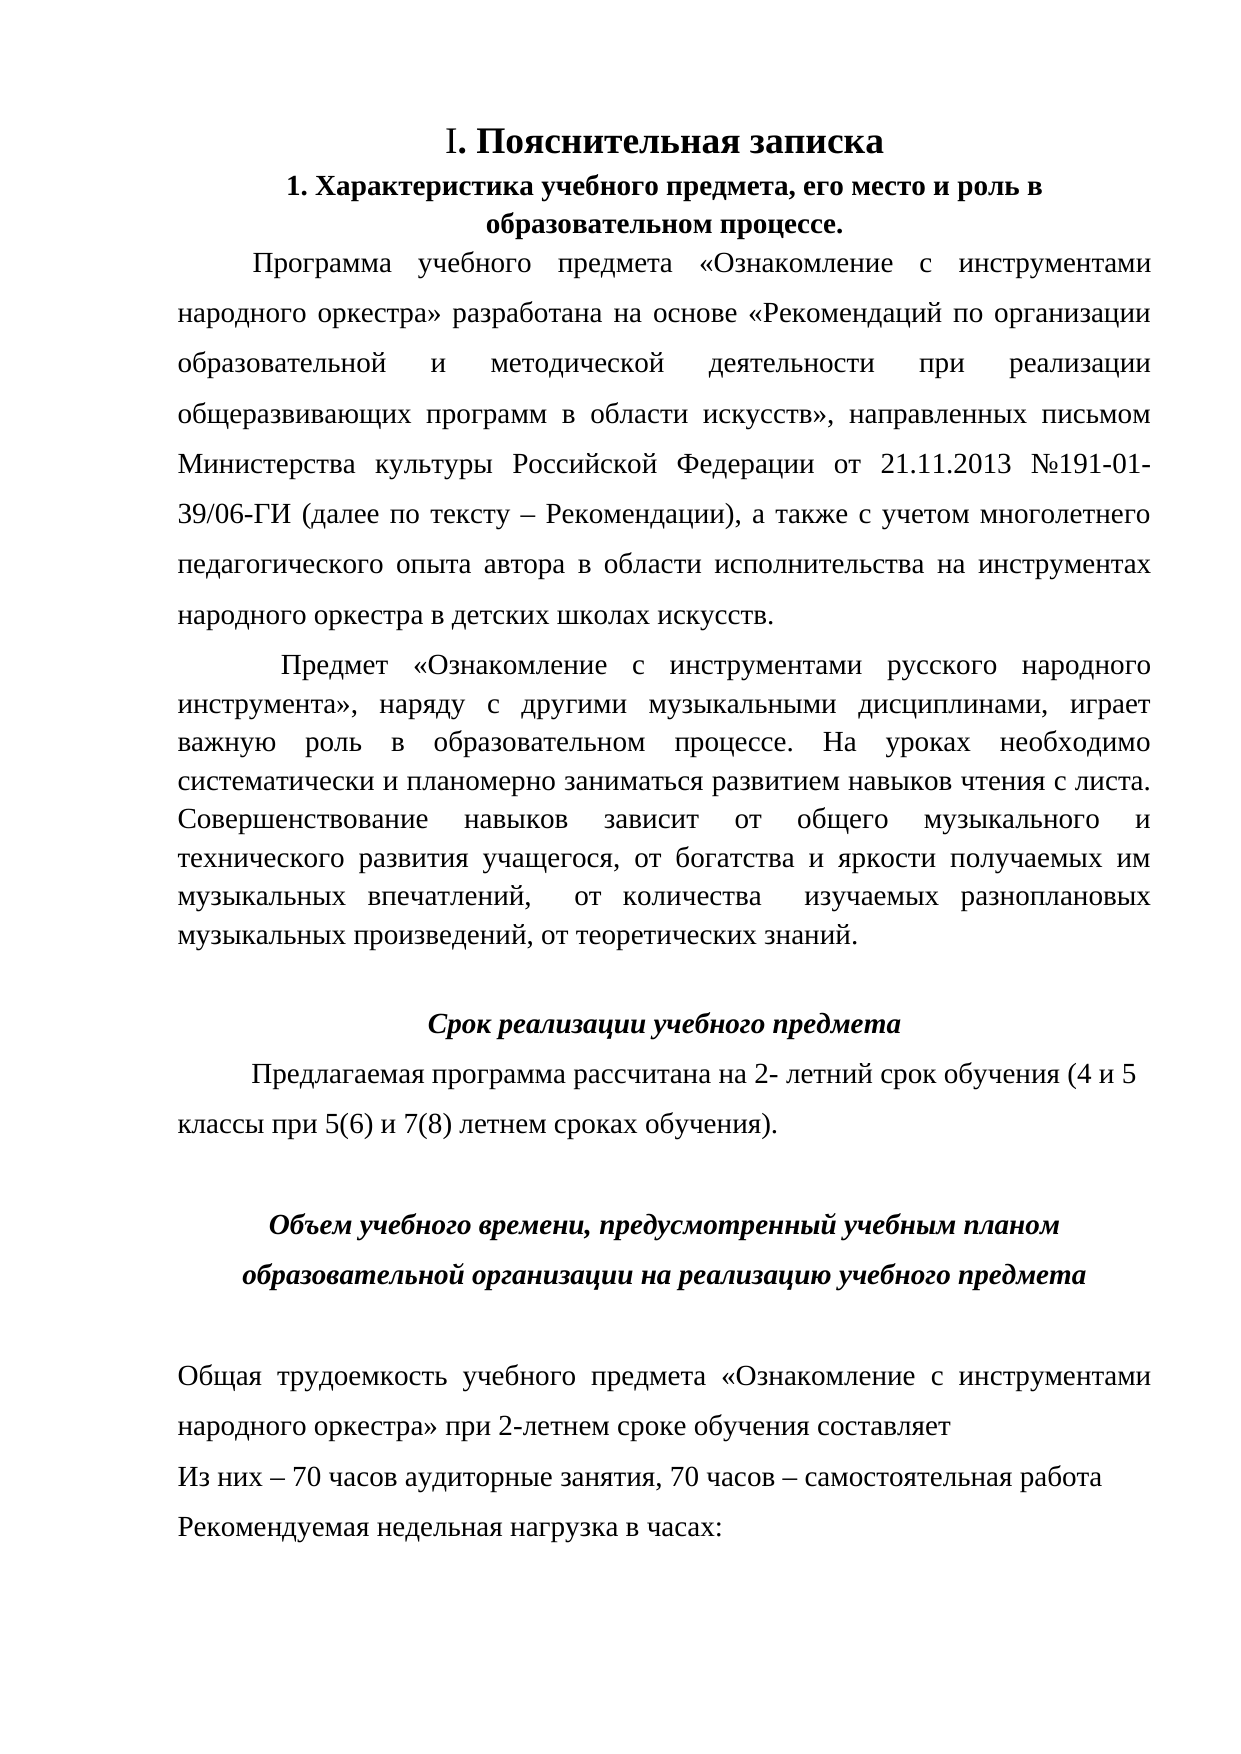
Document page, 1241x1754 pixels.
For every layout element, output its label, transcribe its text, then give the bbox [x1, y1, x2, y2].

text 1. Характеристика учебного предмета, его место и роль в [177, 168, 1152, 201]
text Программа учебного предмета «Ознакомление с инструментами народного оркестра» разработана на основе «Рекомендаций по организации образовательной и методической деятельности при реализации общеразвивающих программ в области искусств», направленных письмом Министерства культуры Российской Федерации от 21.11.2013 №191-01-39/06-ГИ (далее по тексту – Рекомендации), а также с учетом многолетнего педагогического опыта автора в области исполнительства на инструментах народного оркестра в детских школах искусств. [177, 245, 1152, 631]
text Из них – 70 часов аудиторные занятия, 70 часов – самостоятельная работа [177, 1459, 1152, 1492]
text Срок реализации учебного предмета [177, 1006, 1152, 1039]
text I. Пояснительная записка [177, 118, 1152, 161]
text Рекомендуемая недельная нагрузка в часах: [177, 1509, 1152, 1543]
text Общая трудоемкость учебного предмета «Ознакомление с инструментами народного оркестра» при 2-летнем сроке обучения составляет [177, 1358, 1152, 1442]
text Объем учебного времени, предусмотренный учебным планом образовательной организации на реализацию учебного предмета [177, 1207, 1152, 1291]
text образовательном процессе. [177, 206, 1152, 240]
text Предмет «Ознакомление с инструментами русского народного инструмента», наряду с другими музыкальными дисциплинами, играет важную роль в образовательном процессе. На уроках необходимо систематически и планомерно заниматься развитием навыков чтения с листа. Совершенствование навыков зависит от общего музыкального и технического развития учащегося, от богатства и яркости получаемых им музыкальных впечатлений, от количества изучаемых разноплановых музыкальных произведений, от теоретических знаний. [177, 647, 1152, 951]
text Предлагаемая программа рассчитана на 2- летний срок обучения (4 и 5 классы при 5(6) и 7(8) летнем сроках обучения). [177, 1056, 1152, 1140]
